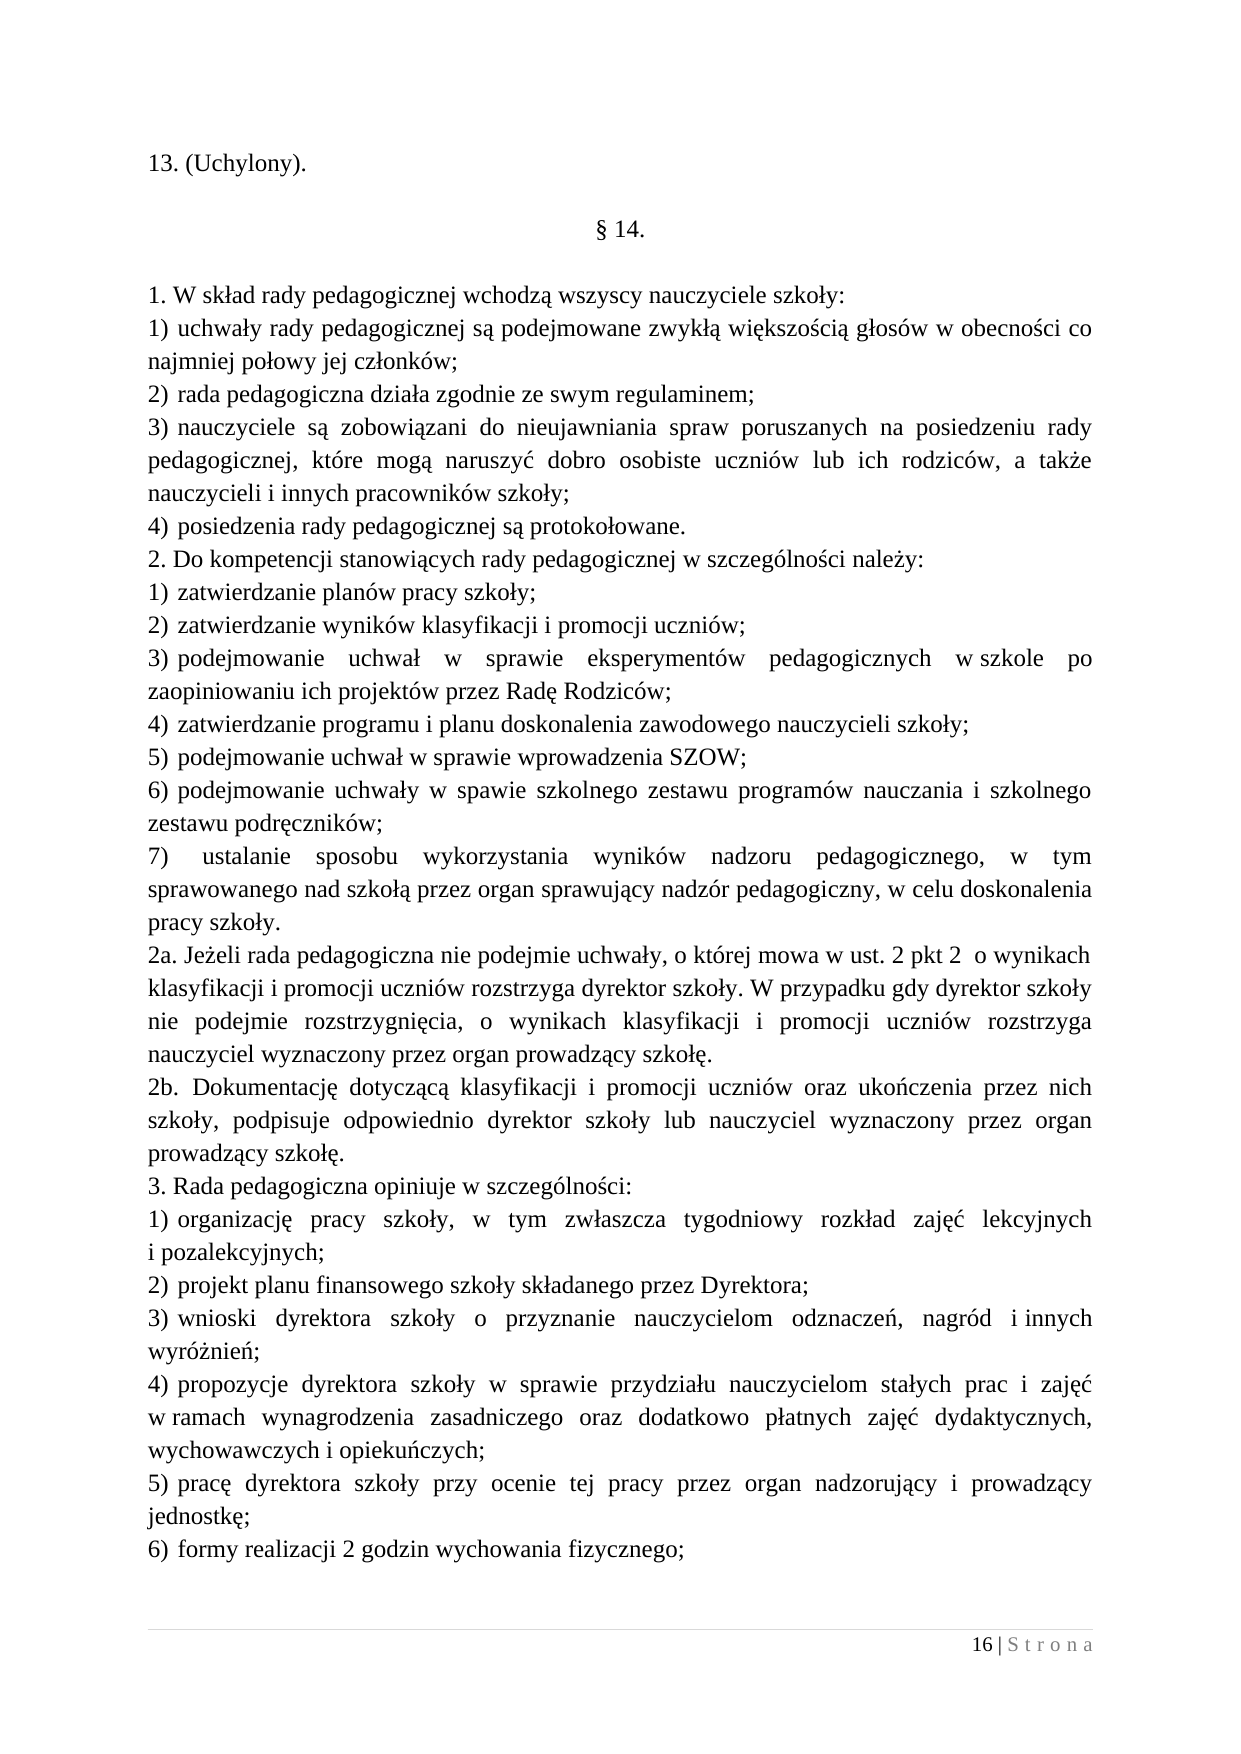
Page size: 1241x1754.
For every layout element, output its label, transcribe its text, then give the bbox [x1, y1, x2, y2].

list wnioski dyrektora szkoły o przyznanie nauczycielom odznaczeń, nagród i innych wyróżnień; [148, 1303, 1093, 1365]
list posiedzenia rady pedagogicznej są protokołowane. [148, 511, 1093, 539]
text 13. (Uchylony). [148, 148, 1093, 176]
list uchwały rady pedagogicznej są podejmowane zwykłą większością głosów w obecności co najmniej połowy jej członków; [148, 313, 1093, 374]
text § 14. [148, 214, 1093, 242]
list formy realizacji 2 godzin wychowania fizycznego; [148, 1534, 1093, 1563]
list rada pedagogiczna działa zgodnie ze swym regulaminem; [148, 379, 1093, 407]
text 2a. Jeżeli rada pedagogiczna nie podejmie uchwały, o której mowa w ust. 2 pkt 2 o wynikach klasyfikacji i promocji uczniów rozstrzyga dyrektor szkoły. W przypadku gdy dyrektor szkoły nie podejmie rozstrzygnięcia, o wynikach klasyfikacji i promocji uczniów rozstrzyga nauczyciel wyznaczony przez organ prowadzący szkołę. [148, 940, 1093, 1068]
text 2. Do kompetencji stanowiących rady pedagogicznej w szczególności należy: [148, 544, 1093, 573]
list zatwierdzanie planów pracy szkoły; [148, 577, 1093, 606]
list propozycje dyrektora szkoły w sprawie przydziału nauczycielom stałych prac i zajęć w ramach wynagrodzenia zasadniczego oraz dodatkowo płatnych zajęć dydaktycznych, wychowawczych i opiekuńczych; [148, 1369, 1093, 1464]
text 2b. Dokumentację dotyczącą klasyfikacji i promocji uczniów oraz ukończenia przez nich szkoły, podpisuje odpowiednio dyrektor szkoły lub nauczyciel wyznaczony przez organ prowadzący szkołę. [148, 1072, 1093, 1167]
text 3. Rada pedagogiczna opiniuje w szczególności: [148, 1171, 1093, 1200]
text 1. W skład rady pedagogicznej wchodzą wszyscy nauczyciele szkoły: [148, 280, 1093, 308]
list projekt planu finansowego szkoły składanego przez Dyrektora; [148, 1270, 1093, 1299]
list pracę dyrektora szkoły przy ocenie tej pracy przez organ nadzorujący i prowadzący jednostkę; [148, 1468, 1093, 1530]
list podejmowanie uchwały w spawie szkolnego zestawu programów nauczania i szkolnego zestawu podręczników; [148, 775, 1093, 837]
list podejmowanie uchwał w sprawie eksperymentów pedagogicznych w szkole po zaopiniowaniu ich projektów przez Radę Rodziców; [148, 643, 1093, 705]
list zatwierdzanie programu i planu doskonalenia zawodowego nauczycieli szkoły; [148, 709, 1093, 738]
list ustalanie sposobu wykorzystania wyników nadzoru pedagogicznego, w tym sprawowanego nad szkołą przez organ sprawujący nadzór pedagogiczny, w celu doskonalenia pracy szkoły. [148, 841, 1093, 936]
list zatwierdzanie wyników klasyfikacji i promocji uczniów; [148, 610, 1093, 639]
list nauczyciele są zobowiązani do nieujawniania spraw poruszanych na posiedzeniu rady pedagogicznej, które mogą naruszyć dobro osobiste uczniów lub ich rodziców, a także nauczycieli i innych pracowników szkoły; [148, 412, 1093, 507]
list podejmowanie uchwał w sprawie wprowadzenia SZOW; [148, 742, 1093, 771]
list organizację pracy szkoły, w tym zwłaszcza tygodniowy rozkład zajęć lekcyjnych i pozalekcyjnych; [148, 1204, 1093, 1266]
